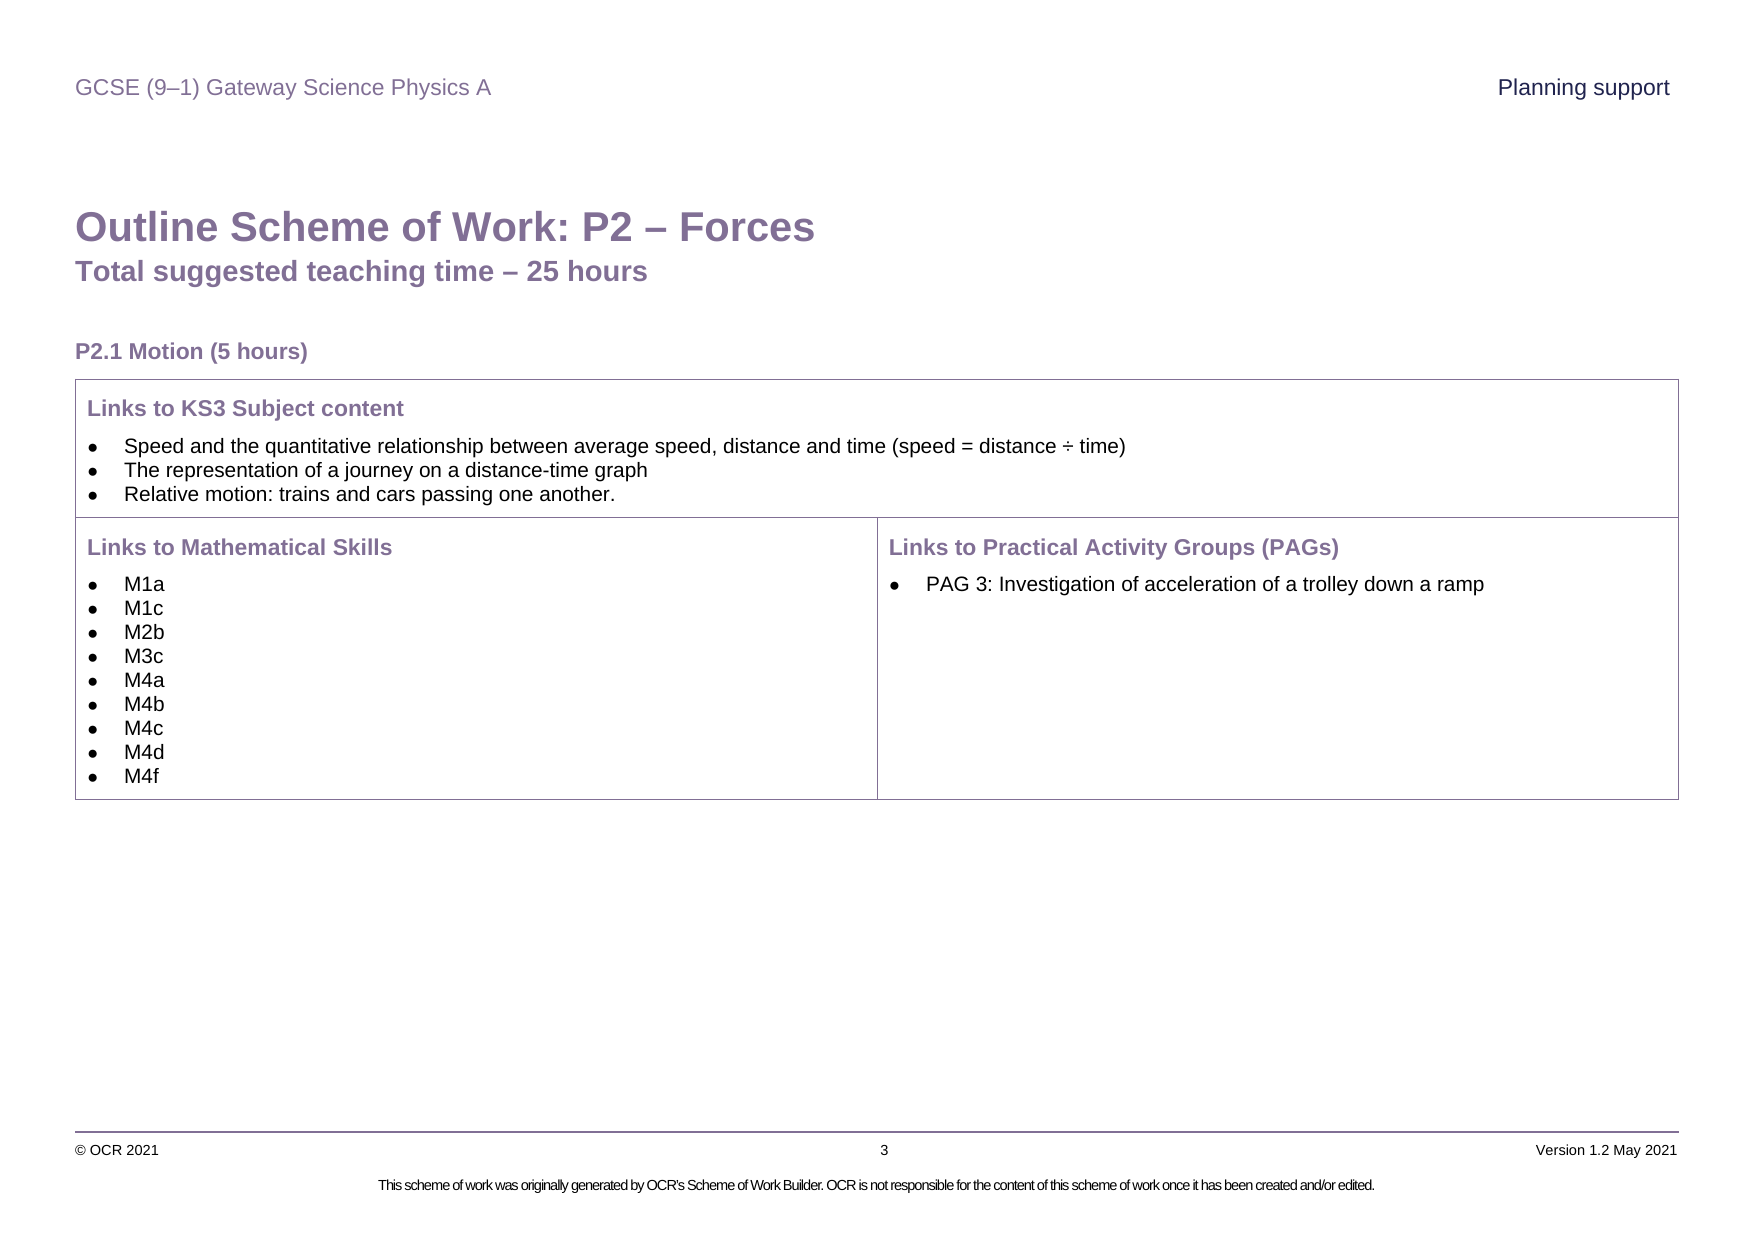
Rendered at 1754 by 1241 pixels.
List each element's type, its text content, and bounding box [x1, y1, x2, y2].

subtitle P2.1 Motion (5 hours) [75, 338, 1679, 364]
table_header Links to KS3 Subject content Speed and the quantitative relationship between average speed, distance and time (speed = distance ÷ time) The representation of a journey on a distance-time graph Relative motion: trains and cars passing one another. [76, 380, 1678, 517]
table_cell Links to Mathematical Skills M1a M1c M2b M3c M4a M4b M4c M4d M4f [76, 518, 877, 799]
table_cell Links to Practical Activity Groups (PAGs) PAG 3: Investigation of acceleration of a trolley down a ramp [878, 518, 1678, 799]
subtitle Outline Scheme of Work: P2 – Forces [75, 202, 1679, 250]
subtitle Total suggested teaching time – 25 hours [75, 254, 1679, 287]
